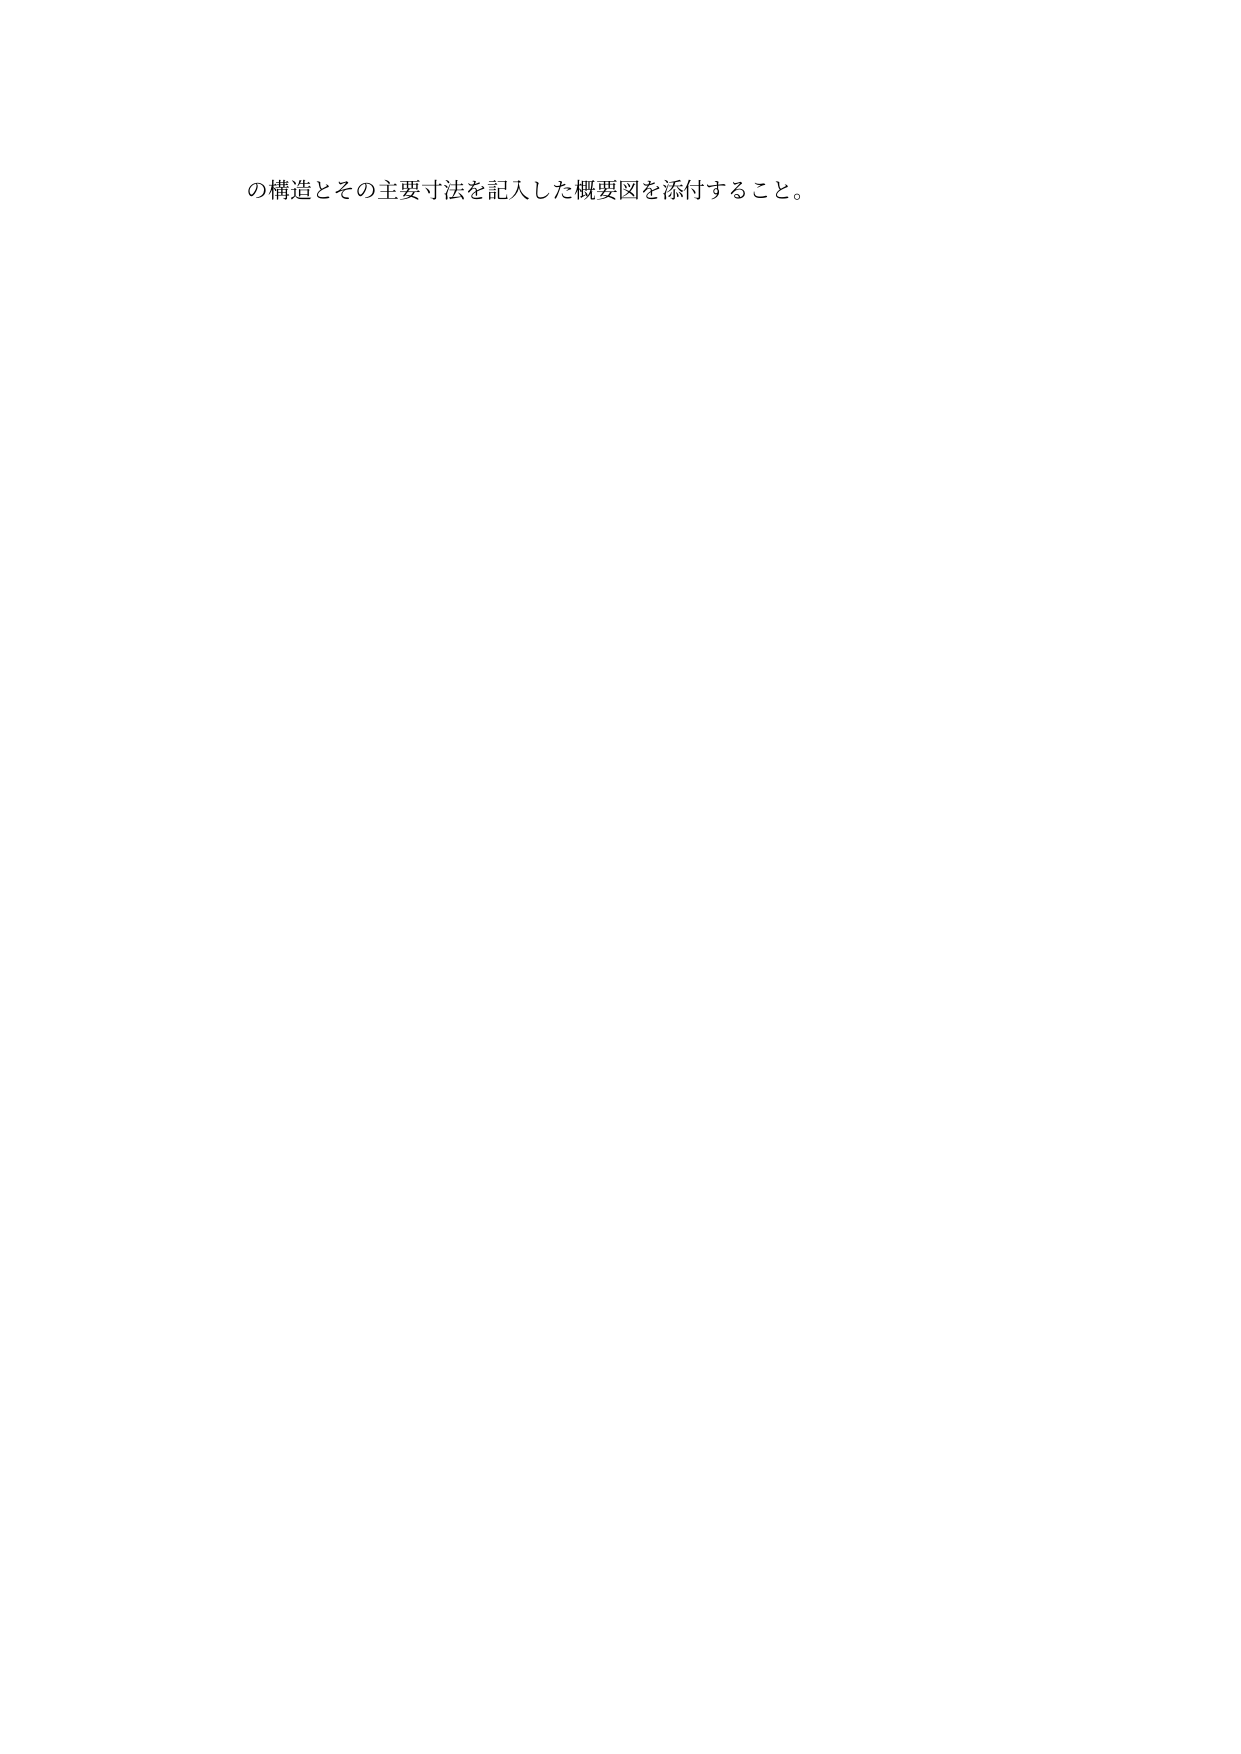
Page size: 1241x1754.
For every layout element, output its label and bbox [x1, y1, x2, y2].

text [148, 157, 1092, 220]
